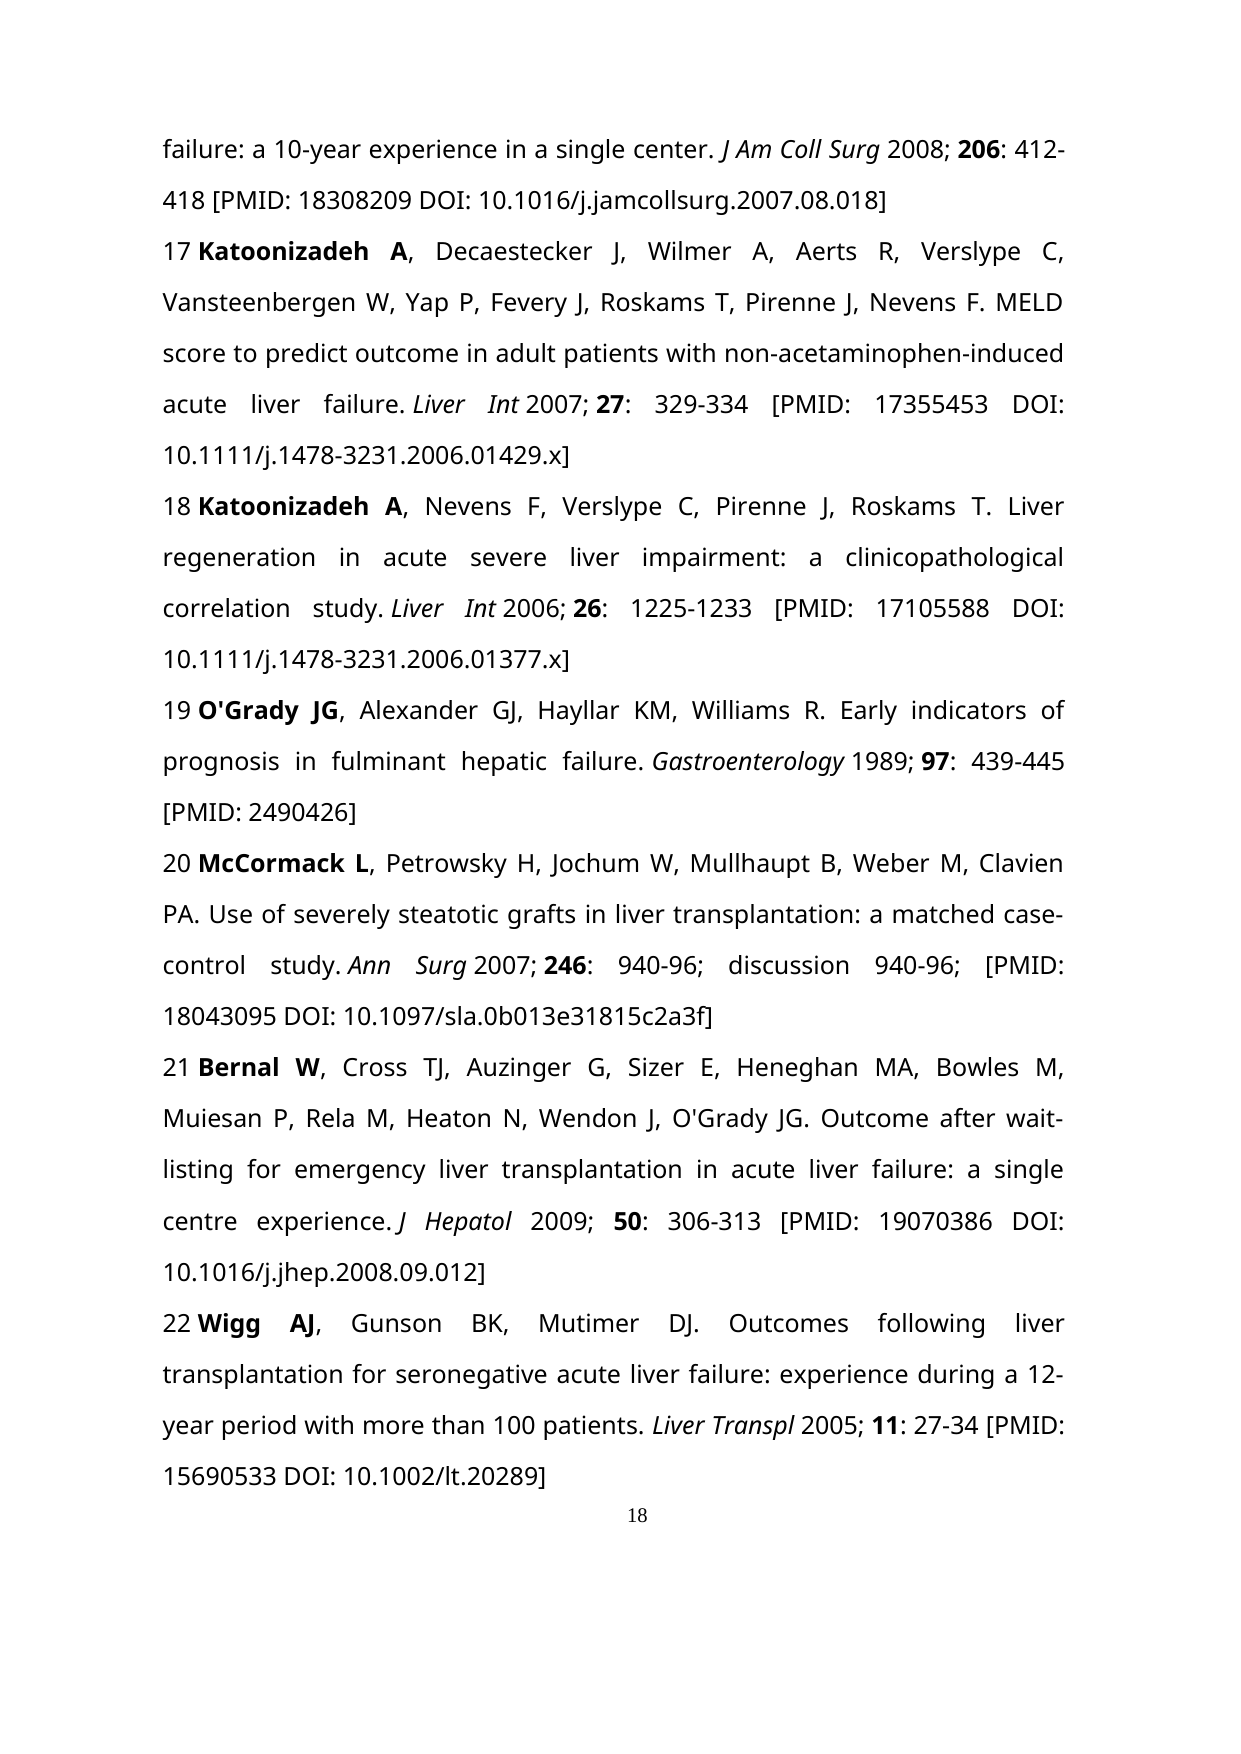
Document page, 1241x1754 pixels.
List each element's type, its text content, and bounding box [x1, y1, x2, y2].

text 20 McCormack L, Petrowsky H, Jochum W, Mullhaupt B, Weber M, Clavien PA. Use of severely steatotic grafts in liver transplantation: a matched case-control study. Ann Surg 2007; 246: 940-96; discussion 940-96; [PMID: 18043095 DOI: 10.1097/sla.0b013e31815c2a3f] [162, 846, 1065, 1033]
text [162, 131, 1065, 216]
text 21 Bernal W, Cross TJ, Auzinger G, Sizer E, Heneghan MA, Bowles M, Muiesan P, Rela M, Heaton N, Wendon J, O'Grady JG. Outcome after wait-listing for emergency liver transplantation in acute liver failure: a single centre experience. J Hepatol 2009; 50: 306-313 [PMID: 19070386 DOI: 10.1016/j.jhep.2008.09.012] [162, 1050, 1065, 1288]
text 18 Katoonizadeh A, Nevens F, Verslype C, Pirenne J, Roskams T. Liver regeneration in acute severe liver impairment: a clinicopathological correlation study. Liver Int 2006; 26: 1225-1233 [PMID: 17105588 DOI: 10.1111/j.1478-3231.2006.01377.x] [162, 488, 1065, 676]
text 19 O'Grady JG, Alexander GJ, Hayllar KM, Williams R. Early indicators of prognosis in fulminant hepatic failure. Gastroenterology 1989; 97: 439-445 [PMID: 2490426] [162, 693, 1065, 829]
text 22 Wigg AJ, Gunson BK, Mutimer DJ. Outcomes following liver transplantation for seronegative acute liver failure: experience during a 12-year period with more than 100 patients. Liver Transpl 2005; 11: 27-34 [PMID: 15690533 DOI: 10.1002/lt.20289] [162, 1305, 1065, 1492]
text 17 Katoonizadeh A, Decaestecker J, Wilmer A, Aerts R, Verslype C, Vansteenbergen W, Yap P, Fevery J, Roskams T, Pirenne J, Nevens F. MELD score to predict outcome in adult patients with non-acetaminophen-induced acute liver failure. Liver Int 2007; 27: 329-334 [PMID: 17355453 DOI: 10.1111/j.1478-3231.2006.01429.x] [162, 233, 1065, 472]
